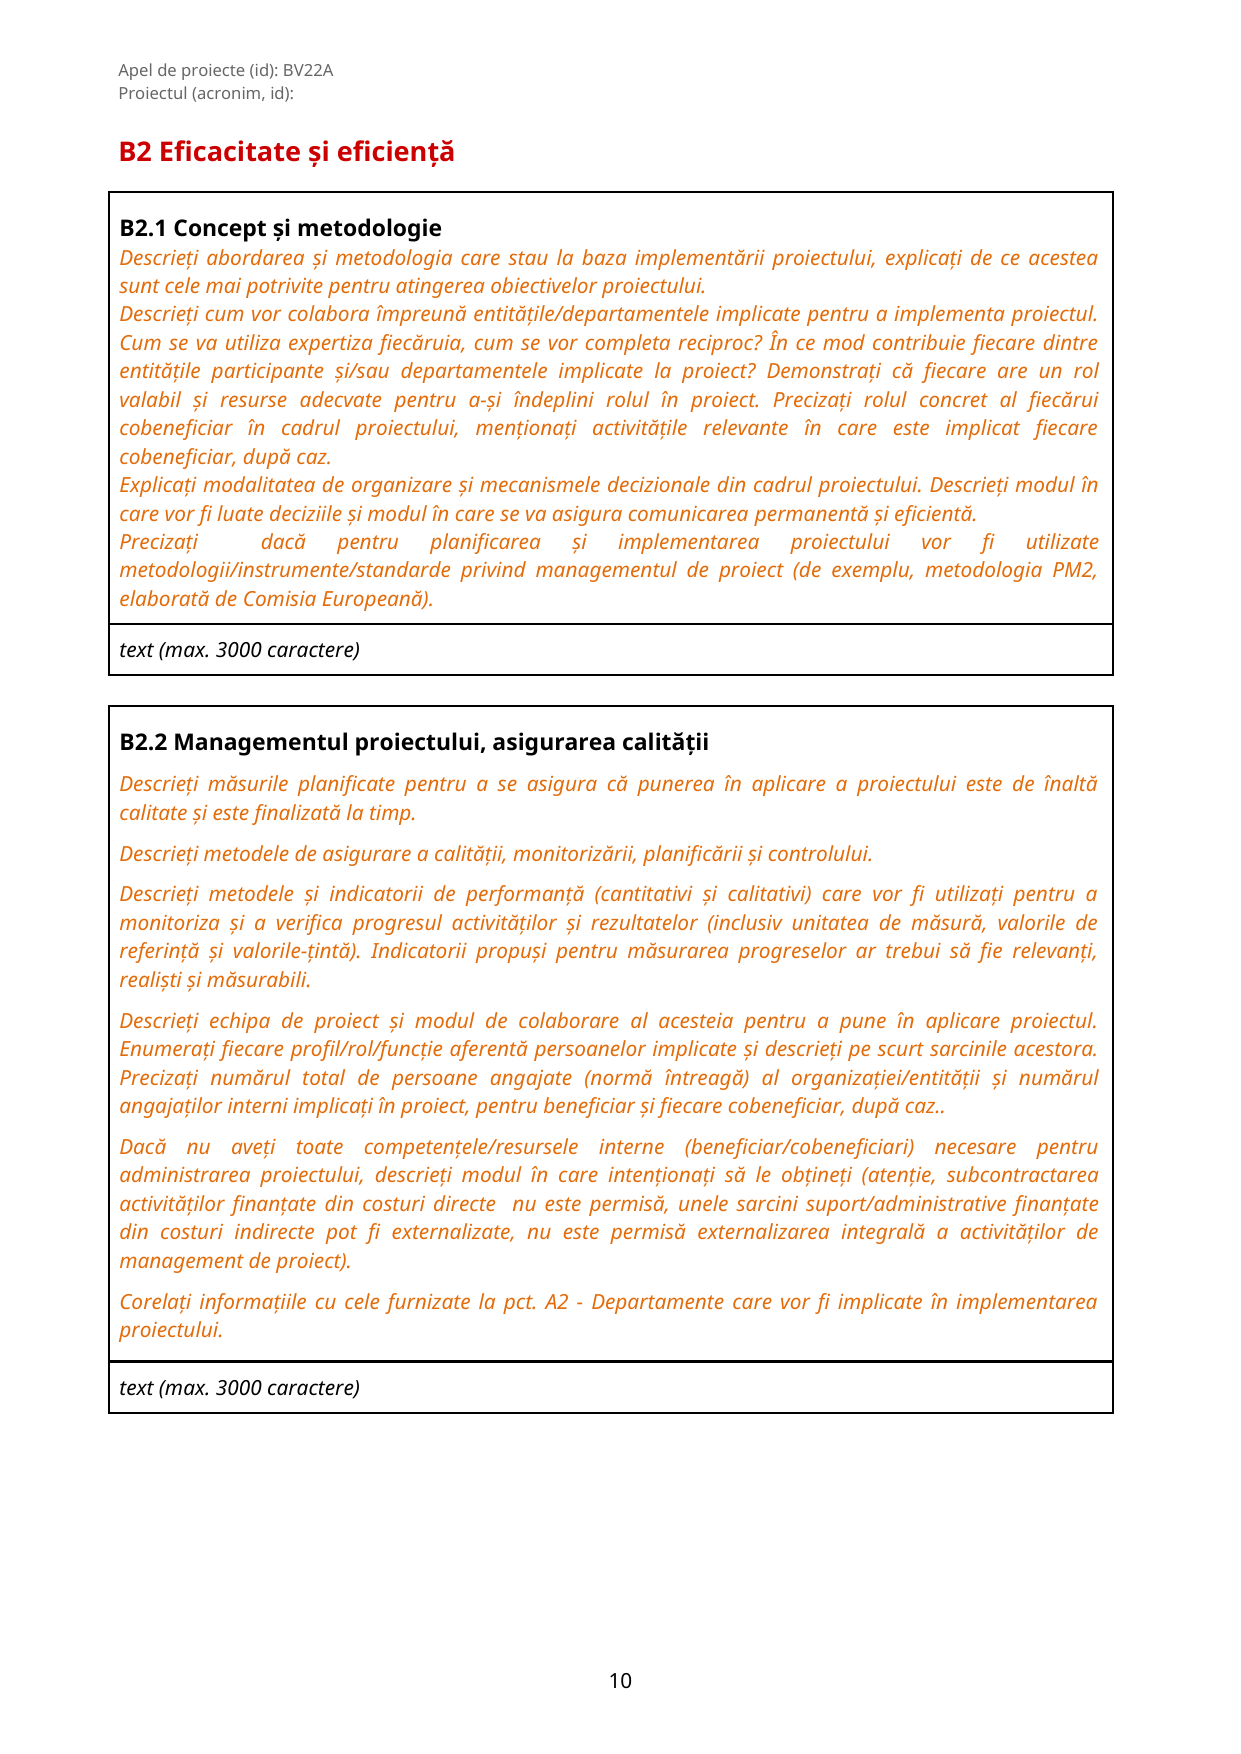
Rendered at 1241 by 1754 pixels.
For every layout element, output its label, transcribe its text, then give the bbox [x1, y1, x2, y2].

table_cell text (max. 3000 caractere) [110, 1363, 1112, 1412]
table_cell text (max. 3000 caractere) [110, 625, 1112, 674]
table_header B2.2 Managementul proiectului, asigurarea calității Descrieți măsurile planificate pentru a se asigura că punerea în aplicare a proiectului este de înaltă calitate și este finalizată la timp. Descrieți metodele de asigurare a calității, monitorizării, planificării și controlului. Descrieți metodele și indicatorii de performanță (cantitativi și calitativi) care vor fi utilizați pentru a monitoriza și a verifica progresul activităților și rezultatelor (inclusiv unitatea de măsură, valorile de referință și valorile-țintă). Indicatorii propuși pentru măsurarea progreselor ar trebui să fie relevanți, realiști și măsurabili. Descrieți echipa de proiect și modul de colaborare al acesteia pentru a pune în aplicare proiectul. Enumerați fiecare profil/rol/funcție aferentă persoanelor implicate și descrieți pe scurt sarcinile acestora. Precizați numărul total de persoane angajate (normă întreagă) al organizației/entității și numărul angajaților interni implicați în proiect, pentru beneficiar și fiecare cobeneficiar, după caz.. Dacă nu aveți toate competențele/resursele interne (beneficiar/cobeneficiari) necesare pentru administrarea proiectului, descrieți modul în care intenționați să le obțineți (atenție, subcontractarea activităților finanțate din costuri directe nu este permisă, unele sarcini suport/administrative finanțate din costuri indirecte pot fi externalizate, nu este permisă externalizarea integrală a activităților de management de proiect). Corelați informațiile cu cele furnizate la pct. A2 - Departamente care vor fi implicate în implementarea proiectului. [110, 707, 1112, 1360]
table_header B2.1 Concept și metodologie Descrieți abordarea și metodologia care stau la baza implementării proiectului, explicați de ce acestea sunt cele mai potrivite pentru atingerea obiectivelor proiectului. Descrieți cum vor colabora împreună entitățile/departamentele implicate pentru a implementa proiectul. Cum se va utiliza expertiza fiecăruia, cum se vor completa reciproc? În ce mod contribuie fiecare dintre entitățile participante și/sau departamentele implicate la proiect? Demonstrați că fiecare are un rol valabil și resurse adecvate pentru a-și îndeplini rolul în proiect. Precizați rolul concret al fiecărui cobeneficiar în cadrul proiectului, menționați activitățile relevante în care este implicat fiecare cobeneficiar, după caz. Explicați modalitatea de organizare și mecanismele decizionale din cadrul proiectului. Descrieți modul în care vor fi luate deciziile și modul în care se va asigura comunicarea permanentă și eficientă. Precizați dacă pentru planificarea și implementarea proiectului vor fi utilizate metodologii/instrumente/standarde privind managementul de proiect (de exemplu, metodologia PM2, elaborată de Comisia Europeană). [110, 193, 1112, 623]
subtitle B2 Eficacitate și eficiență [118, 133, 1122, 170]
